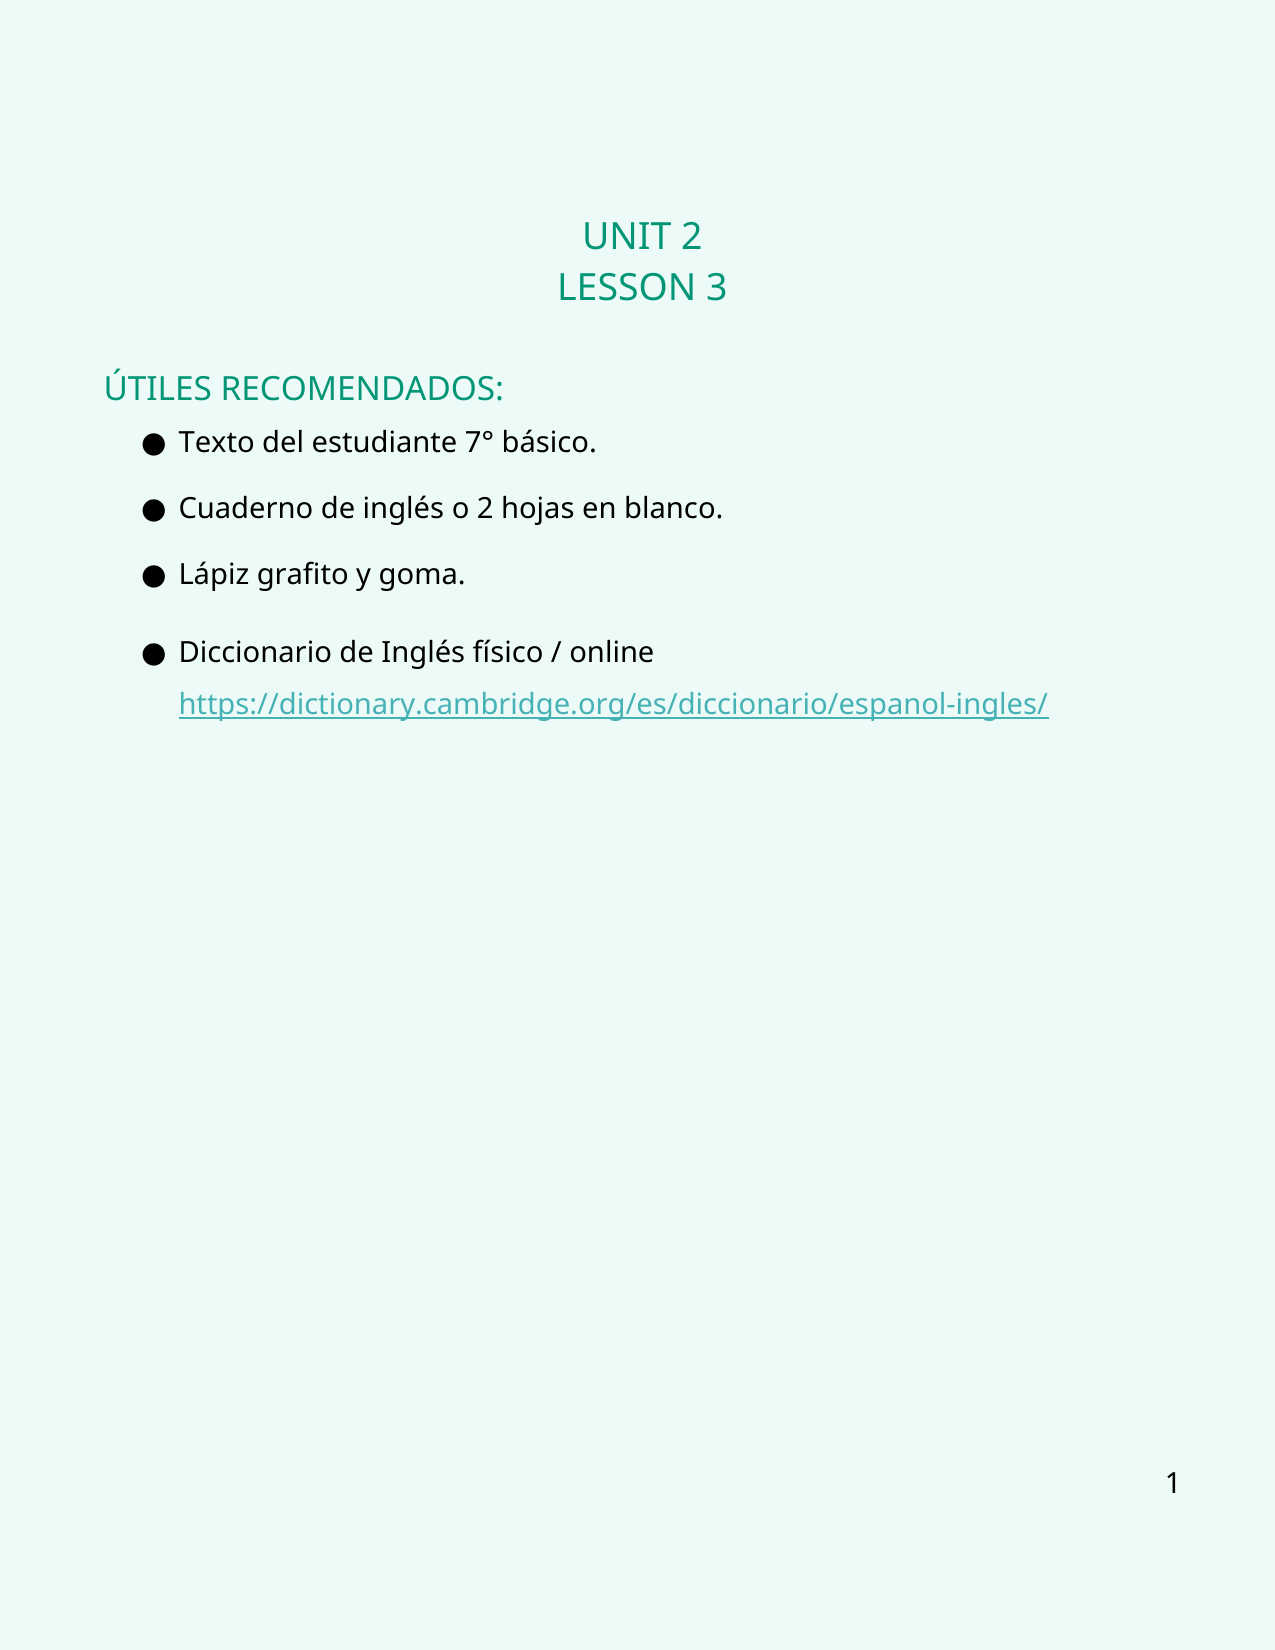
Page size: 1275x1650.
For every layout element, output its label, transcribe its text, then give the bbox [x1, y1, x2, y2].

list Cuaderno de inglés o 2 hojas en blanco. [141, 475, 1181, 535]
text UNIT 2 LESSON 3 [103, 209, 1181, 314]
list Texto del estudiante 7° básico. [141, 410, 1181, 469]
list Lápiz grafito y goma. [141, 541, 1181, 601]
subtitle ÚTILES RECOMENDADOS: [103, 364, 1181, 410]
list Diccionario de Inglés físico / online https://dictionary.cambridge.org/es/diccionario/espanol-ingles/ [141, 619, 1181, 723]
